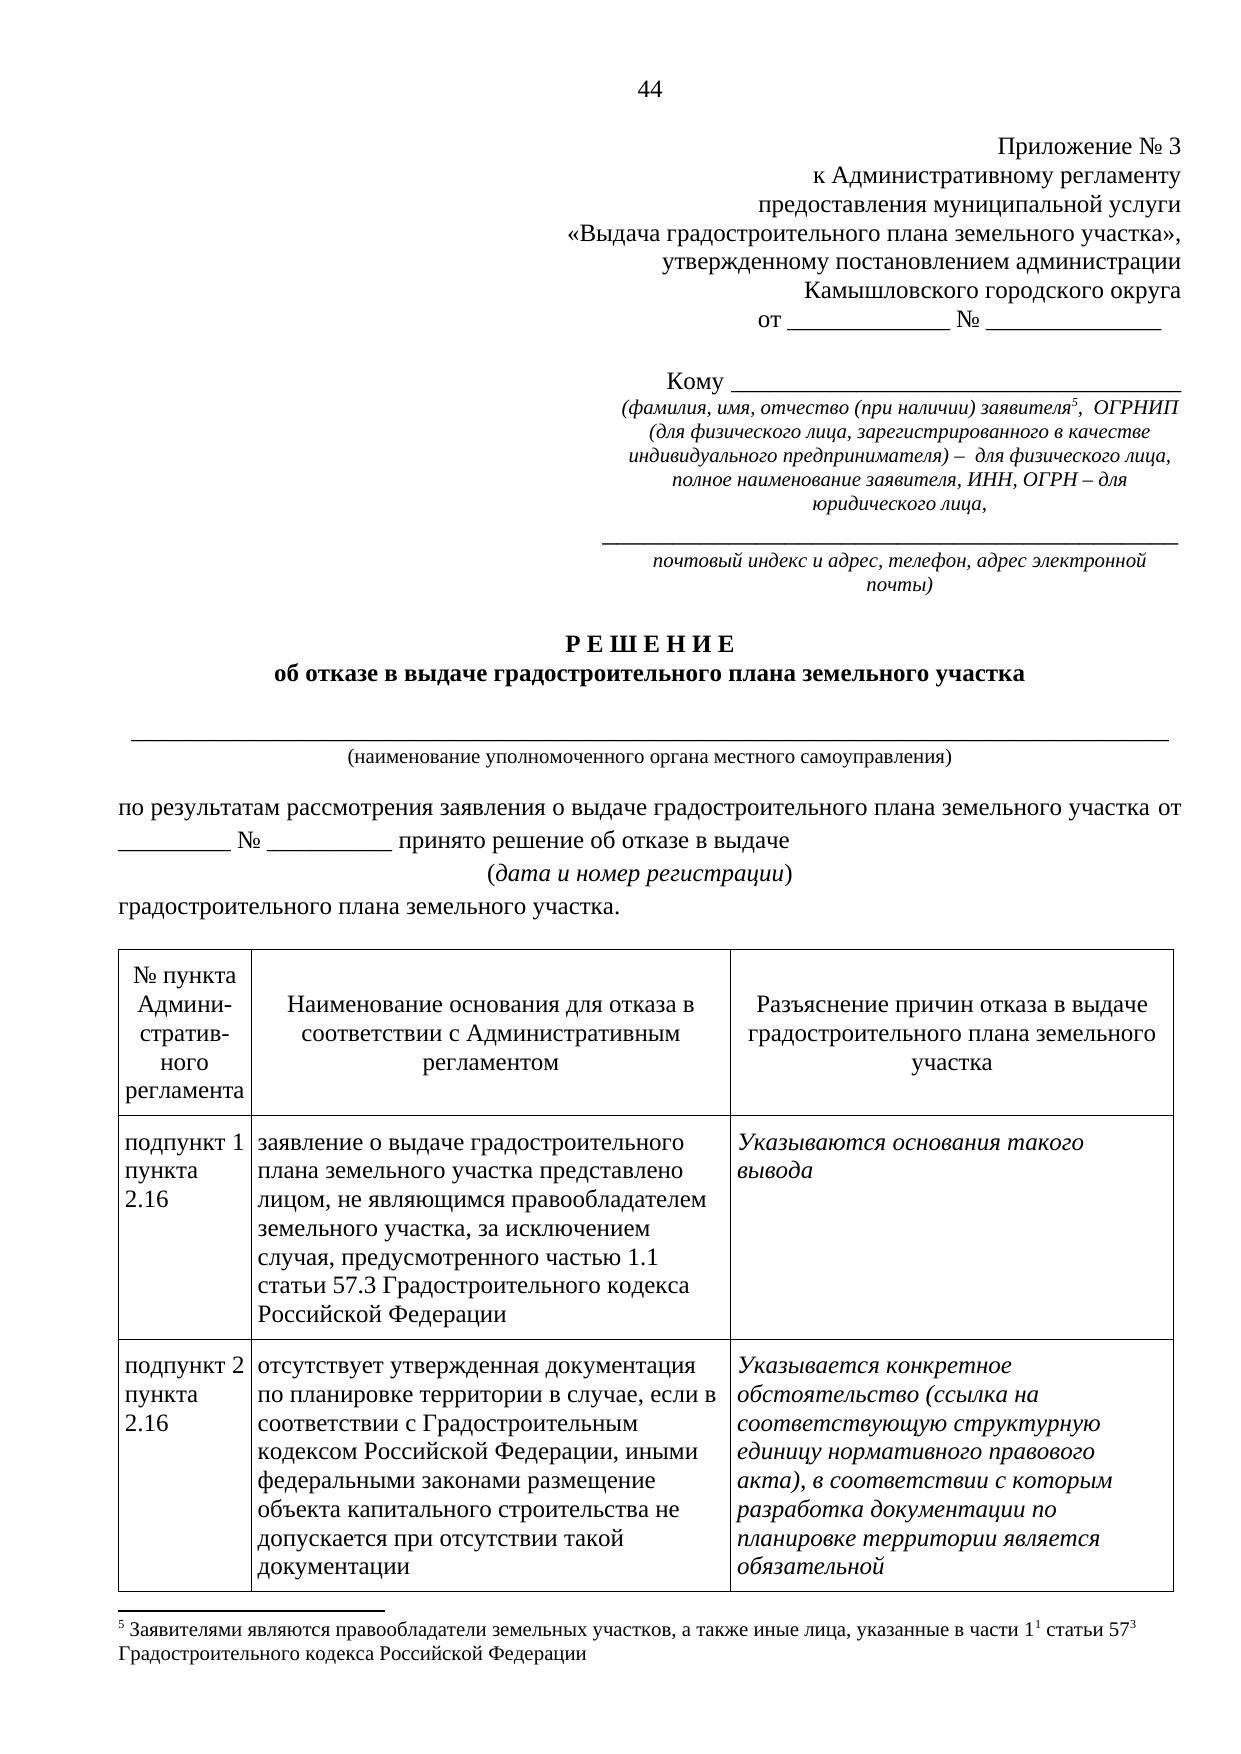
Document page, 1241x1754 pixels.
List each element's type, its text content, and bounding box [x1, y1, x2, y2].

table_cell заявление о выдаче градостроительного плана земельного участка представлено лицом, не являющимся правообладателем земельного участка, за исключением случая, предусмотренного частью 1.1 статьи 57.3 Градостроительного кодекса Российской Федерации [252, 1116, 730, 1338]
text предоставления муниципальной услуги [118, 189, 1181, 218]
text Р Е Ш Е Н И Е [118, 629, 1181, 658]
text градостроительного плана земельного участка. [118, 891, 1181, 920]
text по результатам рассмотрения заявления о выдаче градостроительного плана земельного участка от _________ № __________ принято решение об отказе в выдаче [118, 792, 1181, 854]
table_header Наименование основания для отказа в соответствии с Административным регламентом [252, 950, 730, 1115]
text об отказе в выдаче градостроительного плана земельного участка [118, 658, 1181, 687]
text (дата и номер регистрации) [118, 858, 1181, 887]
table_cell отсутствует утвержденная документация по планировке территории в случае, если в соответствии с Градостроительным кодексом Российской Федерации, иными федеральными законами размещение объекта капитального строительства не допускается при отсутствии такой документации [252, 1340, 730, 1591]
text утвержденному постановлением администрации [118, 246, 1181, 275]
table_cell Указываются основания такого вывода [731, 1116, 1173, 1338]
table_header № пункта Админи-стратив-ного регламента [119, 950, 251, 1115]
text от _____________ № ______________ [620, 304, 1181, 333]
text _________________________________________ [118, 515, 1181, 548]
text «Выдача градостроительного плана земельного участка», [118, 218, 1181, 246]
text ___________________________________________________________________________________ (наименование уполномоченного органа местного самоуправления) [118, 716, 1181, 768]
table_cell Указывается конкретное обстоятельство (ссылка на соответствующую структурную единицу нормативного правового акта), в соответствии с которым разработка документации по планировке территории является обязательной [731, 1340, 1173, 1591]
table_cell подпункт 2 пункта 2.16 [119, 1340, 251, 1591]
text почтовый индекс и адрес, телефон, адрес электронной почты) [620, 548, 1181, 596]
text Камышловского городского округа [118, 275, 1181, 304]
table_header Разъяснение причин отказа в выдаче градостроительного плана земельного участка [731, 950, 1173, 1115]
text Кому ____________________________________ [118, 366, 1181, 395]
text (фамилия, имя, отчество (при наличии) заявителя, ОГРНИП (для физического лица, зарегистрированного в качестве индивидуального предпринимателя) – для физического лица, полное наименование заявителя, ИНН, ОГРН – для юридического лица, [620, 395, 1181, 515]
table_cell подпункт 1 пункта 2.16 [119, 1116, 251, 1338]
text к Административному регламенту [118, 160, 1181, 189]
text Приложение № 3 [118, 131, 1181, 160]
